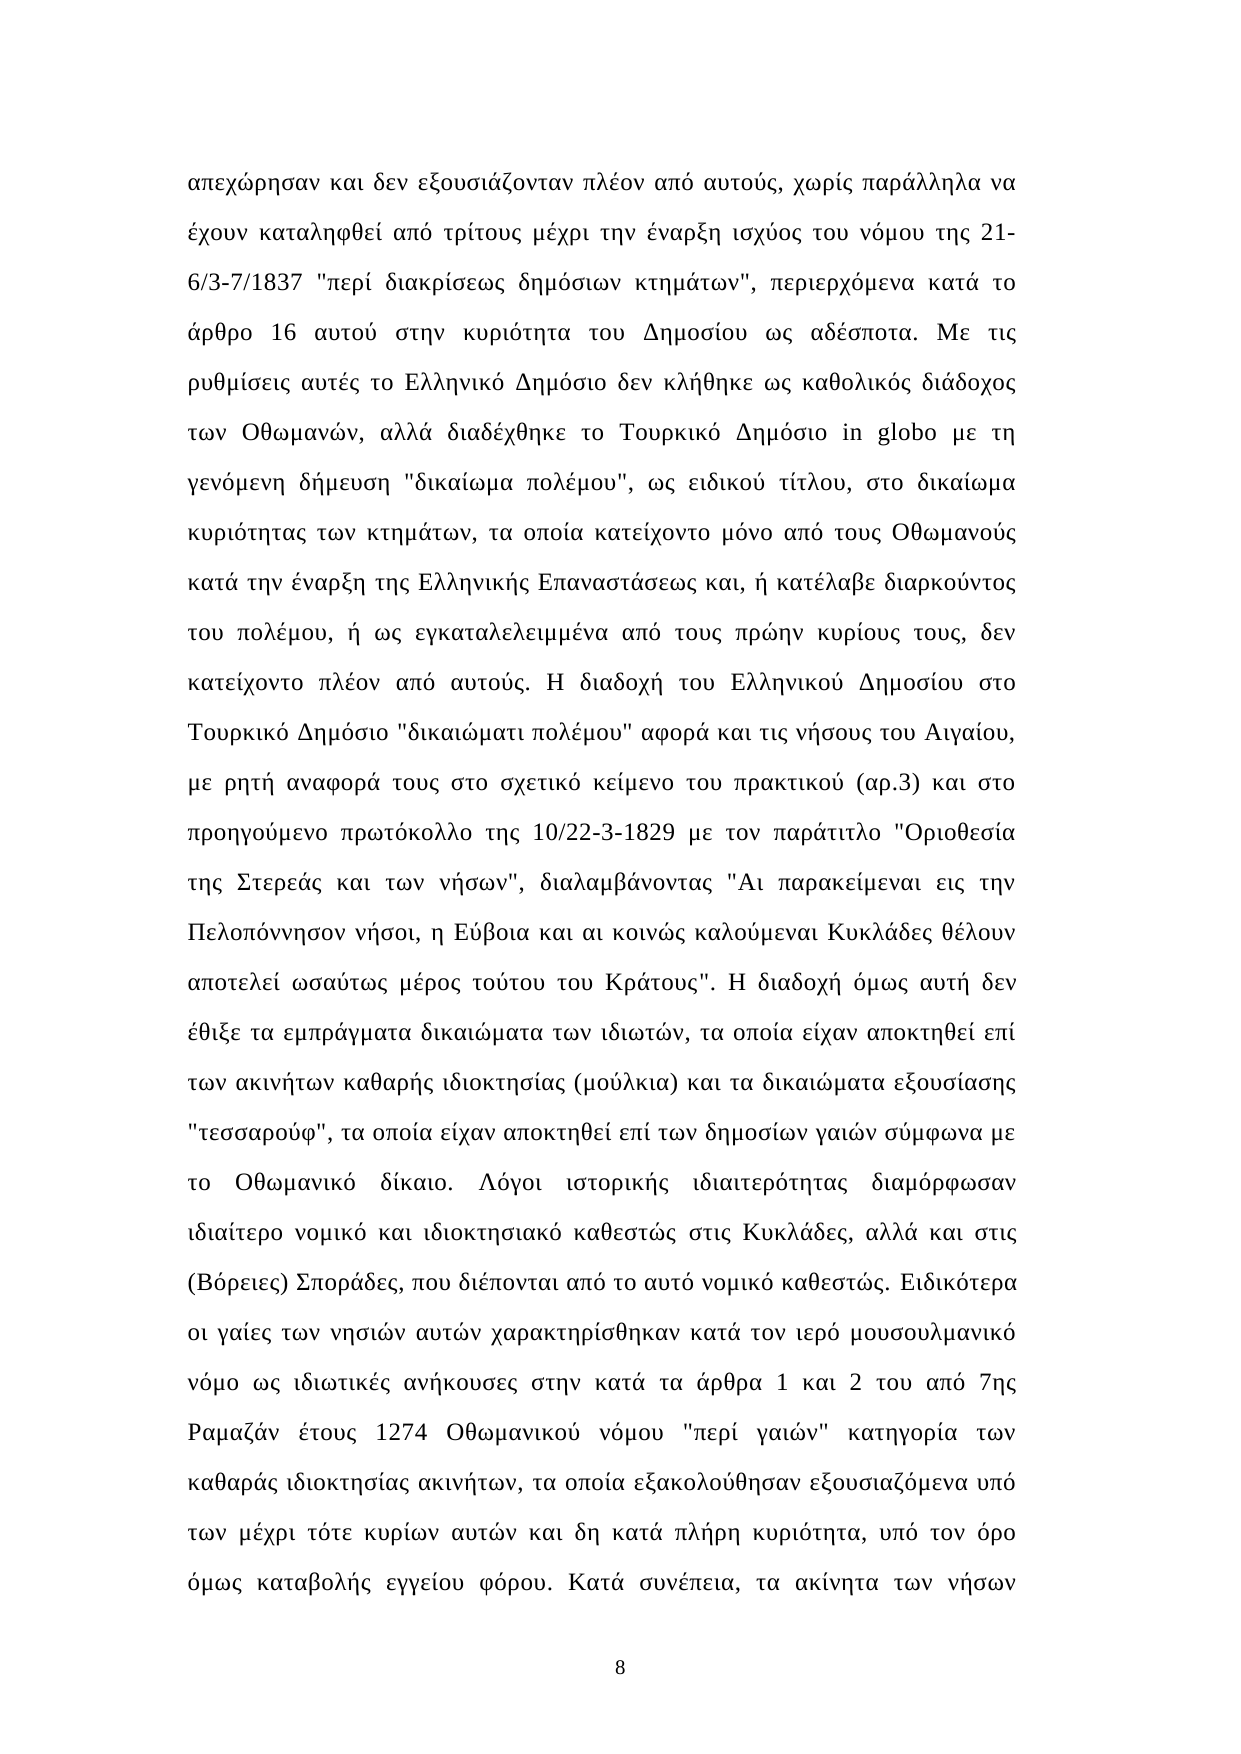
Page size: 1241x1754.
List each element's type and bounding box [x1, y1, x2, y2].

subtitle [187, 150, 1017, 1600]
